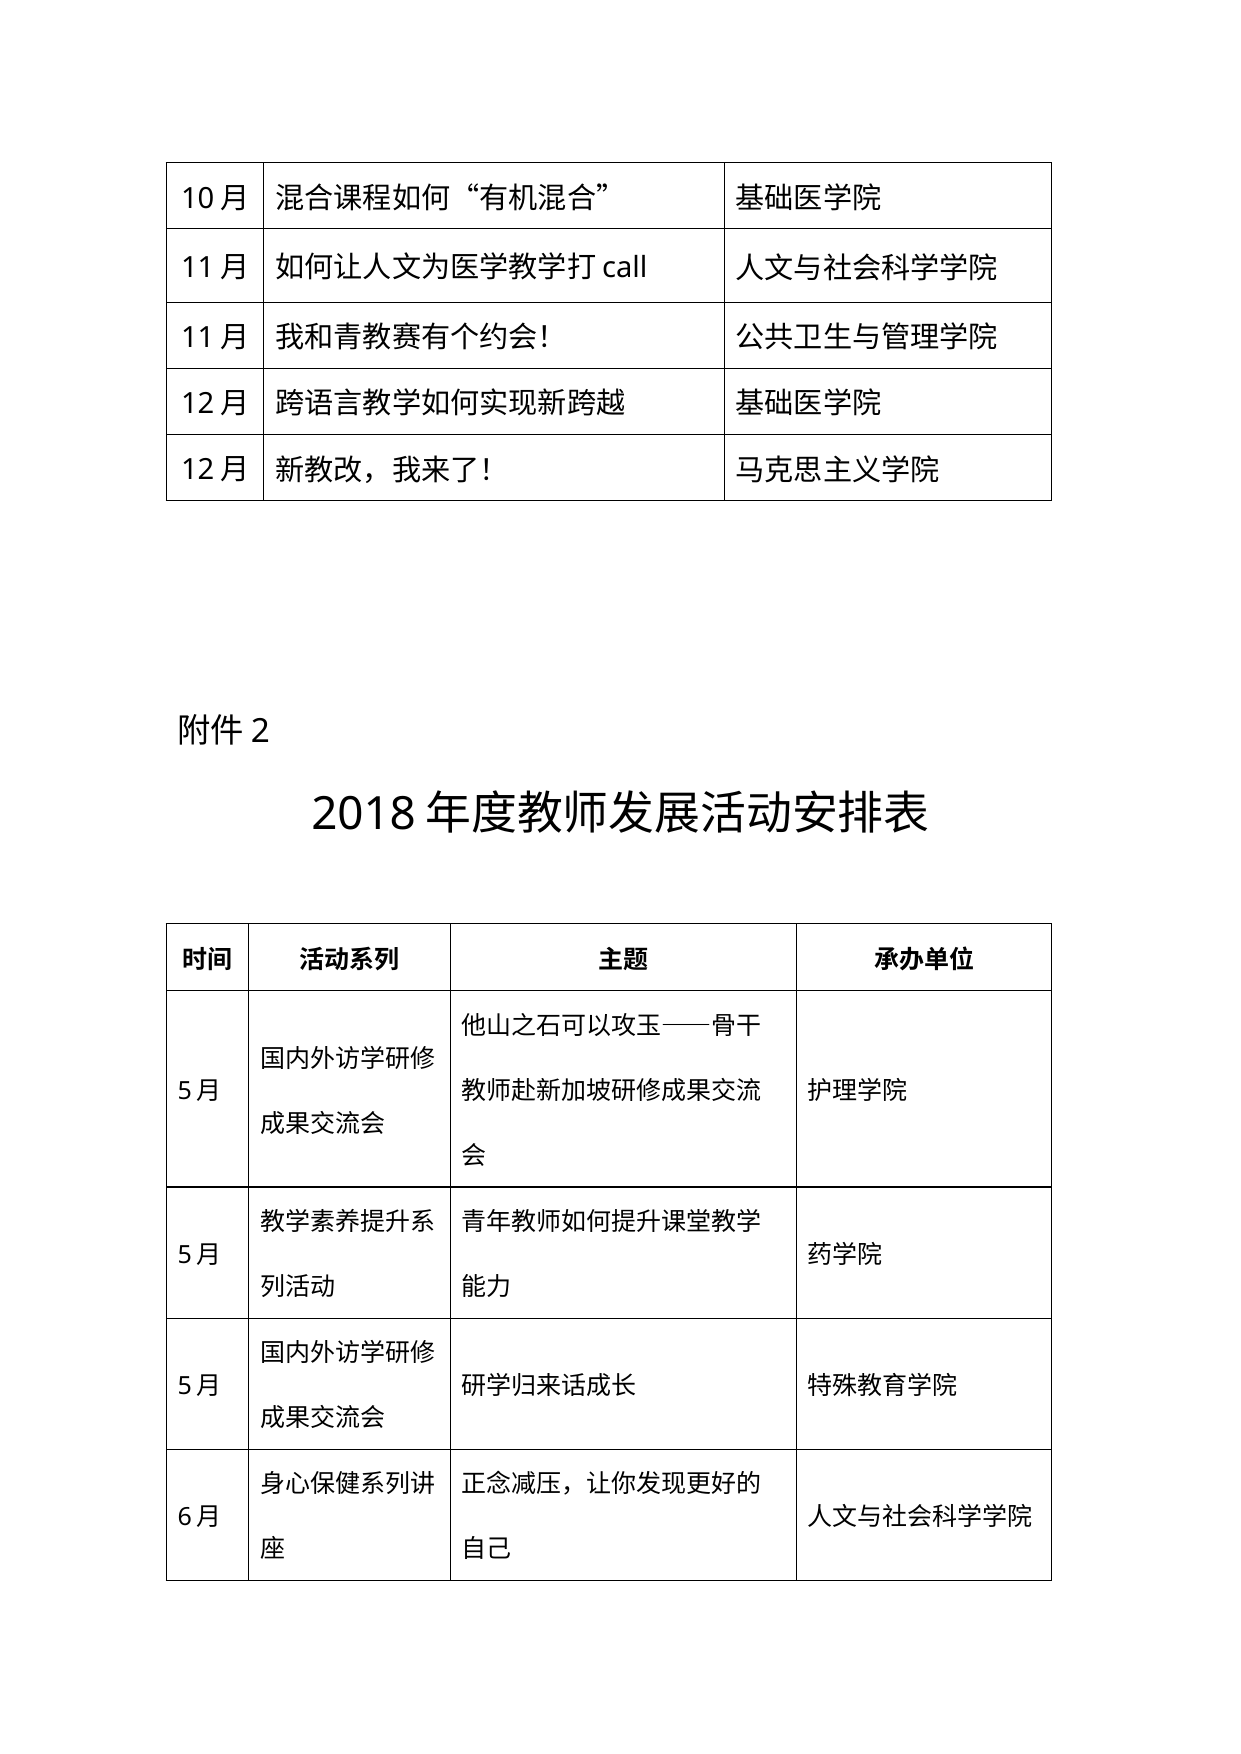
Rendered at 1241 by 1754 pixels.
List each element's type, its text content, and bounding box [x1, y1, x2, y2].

table_cell 教学素养提升系列活动 [249, 1188, 450, 1317]
table_header 时间 [167, 924, 248, 990]
table_cell 5月 [167, 1319, 248, 1448]
table_cell 6月 [167, 1450, 248, 1579]
table_cell 10月 [167, 163, 263, 228]
table_cell 5月 [167, 991, 248, 1186]
table_cell 如何让人文为医学教学打call [264, 229, 724, 302]
table_cell 公共卫生与管理学院 [725, 303, 1051, 368]
table_cell 混合课程如何“有机混合” [264, 163, 724, 228]
table_cell 特殊教育学院 [797, 1319, 1051, 1448]
table_cell 11月 [167, 303, 263, 368]
text 附件2 [177, 696, 1063, 761]
table_cell 人文与社会科学学院 [725, 229, 1051, 302]
table_cell 新教改，我来了！ [264, 435, 724, 500]
table_cell 药学院 [797, 1188, 1051, 1317]
table_header 承办单位 [797, 924, 1051, 990]
table_cell 身心保健系列讲座 [249, 1450, 450, 1579]
table_header 主题 [451, 924, 796, 990]
table_cell 正念减压，让你发现更好的自己 [451, 1450, 796, 1579]
table_cell 护理学院 [797, 991, 1051, 1186]
table_cell 他山之石可以攻玉——骨干教师赴新加坡研修成果交流会 [451, 991, 796, 1186]
table_cell 基础医学院 [725, 163, 1051, 228]
table_cell 5月 [167, 1188, 248, 1317]
table_cell 马克思主义学院 [725, 435, 1051, 500]
table_cell 基础医学院 [725, 369, 1051, 434]
table_cell 国内外访学研修成果交流会 [249, 1319, 450, 1448]
table_cell 人文与社会科学学院 [797, 1450, 1051, 1579]
table_cell 12月 [167, 369, 263, 434]
table_cell 研学归来话成长 [451, 1319, 796, 1448]
text 2018年度教师发展活动安排表 [177, 761, 1063, 858]
table_cell 跨语言教学如何实现新跨越 [264, 369, 724, 434]
table_cell 青年教师如何提升课堂教学能力 [451, 1188, 796, 1317]
table_cell 11月 [167, 229, 263, 302]
table_header 活动系列 [249, 924, 450, 990]
table_cell 12月 [167, 435, 263, 500]
table_cell 国内外访学研修成果交流会 [249, 991, 450, 1186]
table_cell 我和青教赛有个约会！ [264, 303, 724, 368]
